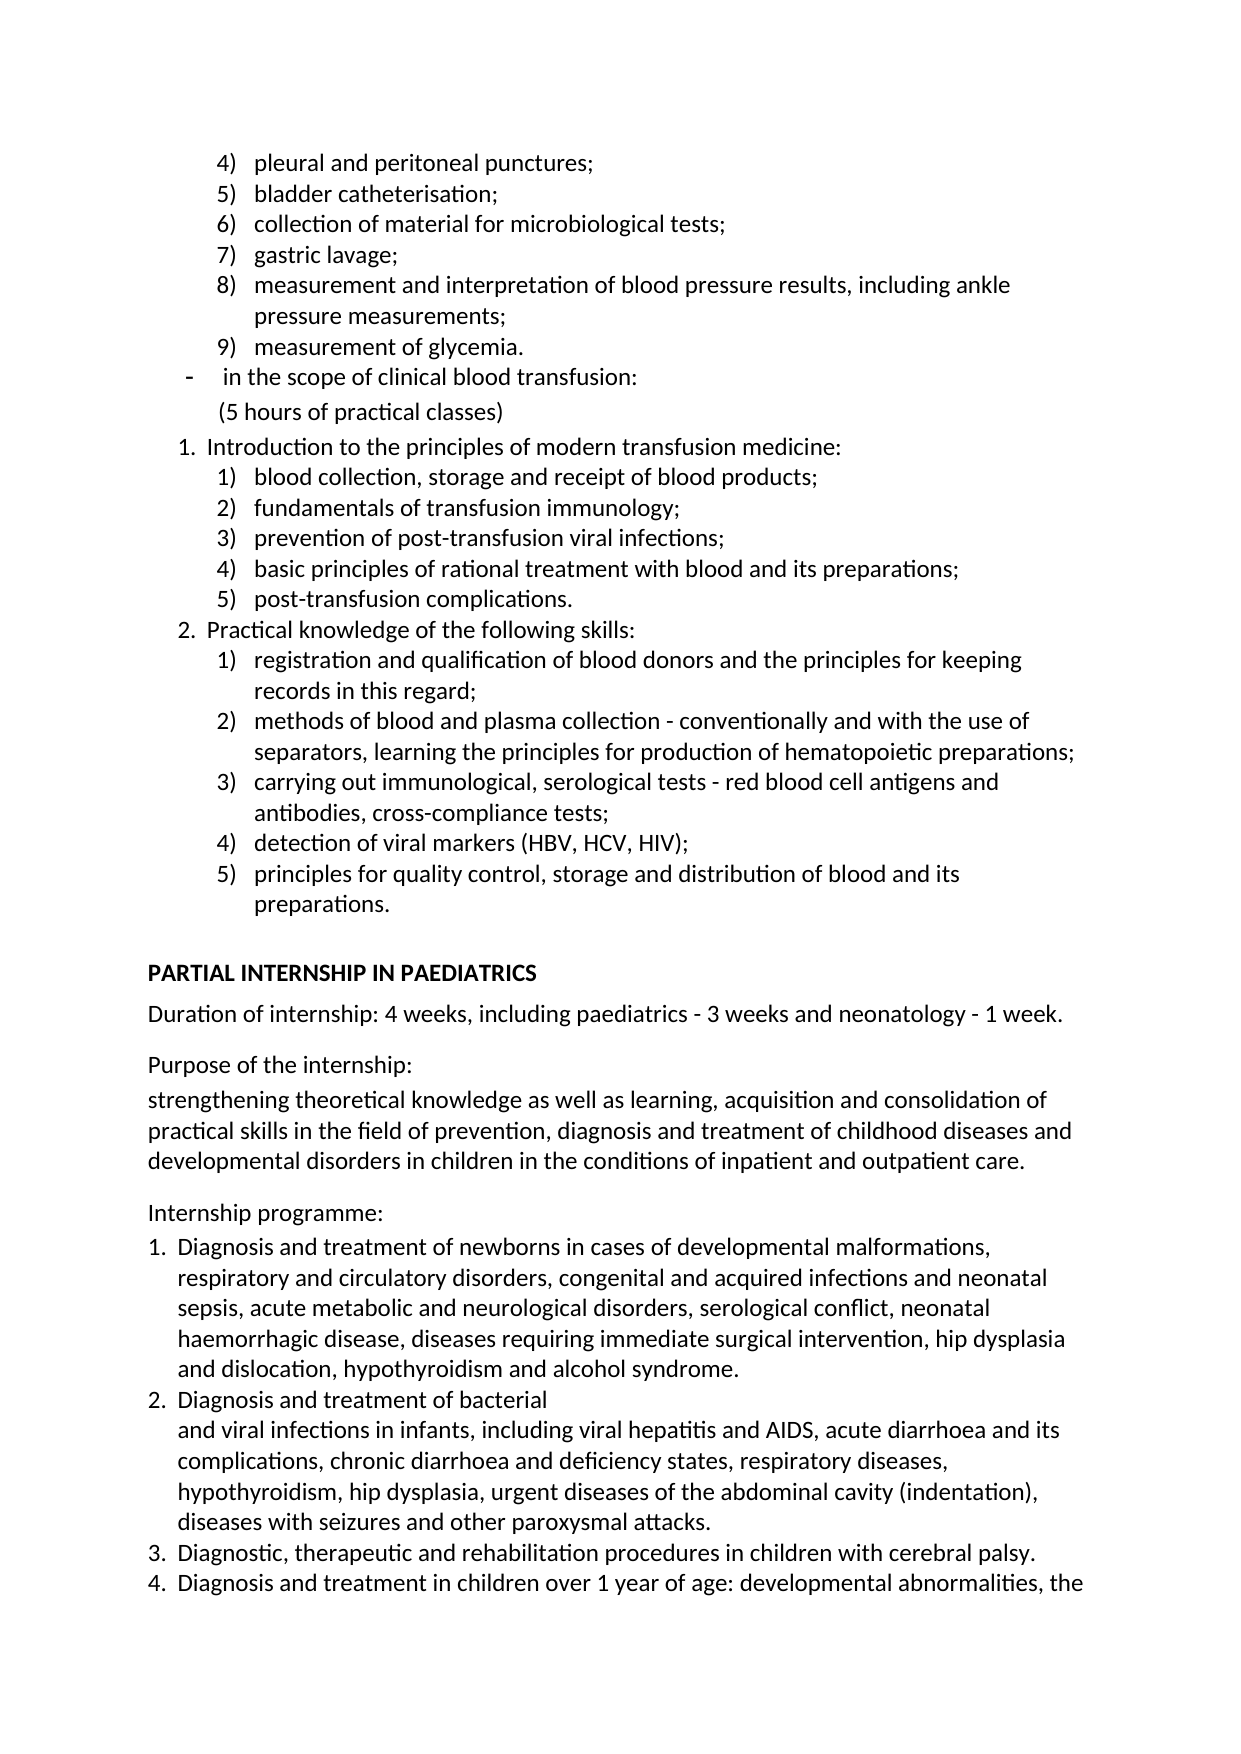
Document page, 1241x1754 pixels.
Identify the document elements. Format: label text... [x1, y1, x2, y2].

list fundamentals of transfusion immunology; [216, 492, 1093, 522]
list blood collection, storage and receipt of blood products; [216, 461, 1093, 492]
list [148, 1567, 1093, 1598]
list in the scope of clinical blood transfusion: [185, 361, 1093, 392]
list measurement and interpretation of blood pressure results, including ankle pressure measurements; [216, 270, 1093, 331]
list post-transfusion complications. [216, 583, 1093, 614]
list Introduction to the principles of modern transfusion medicine: [177, 431, 1093, 461]
list measurement of glycemia. [216, 331, 1093, 361]
text Purpose of the internship: [148, 1050, 1093, 1080]
list collection of material for microbiological tests; [216, 209, 1093, 239]
list Diagnosis and treatment of bacterial and viral infections in infants, including viral hepatitis and AIDS, acute diarrhoea and its complications, chronic diarrhoea and deficiency states, respiratory diseases, hypothyroidism, hip dysplasia, urgent diseases of the abdominal cavity (indentation), diseases with seizures and other paroxysmal attacks. [148, 1384, 1093, 1537]
list basic principles of rational treatment with blood and its preparations; [216, 553, 1093, 583]
list gastric lavage; [216, 239, 1093, 270]
list Practical knowledge of the following skills: [177, 614, 1093, 644]
text (5 hours of practical classes) [148, 396, 1093, 426]
list bladder catheterisation; [216, 178, 1093, 209]
list Diagnosis and treatment of newborns in cases of developmental malformations, respiratory and circulatory disorders, congenital and acquired infections and neonatal sepsis, acute metabolic and neurological disorders, serological conflict, neonatal haemorrhagic disease, diseases requiring immediate surgical intervention, hip dysplasia and dislocation, hypothyroidism and alcohol syndrome. [148, 1231, 1093, 1384]
list carrying out immunological, serological tests - red blood cell antigens and antibodies, cross-compliance tests; [216, 766, 1093, 827]
text strengthening theoretical knowledge as well as learning, acquisition and consolidation of practical skills in the field of prevention, diagnosis and treatment of childhood diseases and developmental disorders in children in the conditions of inpatient and outpatient care. [148, 1084, 1093, 1176]
list prevention of post-transfusion viral infections; [216, 522, 1093, 553]
list pleural and peritoneal punctures; [216, 148, 1093, 178]
list methods of blood and plasma collection - conventionally and with the use of separators, learning the principles for production of hematopoietic preparations; [216, 705, 1093, 766]
list principles for quality control, storage and distribution of blood and its preparations. [216, 858, 1093, 919]
list detection of viral markers (HBV, HCV, HIV); [216, 827, 1093, 858]
text Duration of internship: 4 weeks, including paediatrics - 3 weeks and neonatology - 1 week. [148, 998, 1093, 1029]
list registration and qualification of blood donors and the principles for keeping records in this regard; [216, 644, 1093, 705]
text Internship programme: [148, 1197, 1093, 1227]
subtitle PARTIAL INTERNSHIP IN PAEDIATRICS [148, 957, 1093, 988]
list Diagnostic, therapeutic and rehabilitation procedures in children with cerebral palsy. [148, 1537, 1093, 1567]
